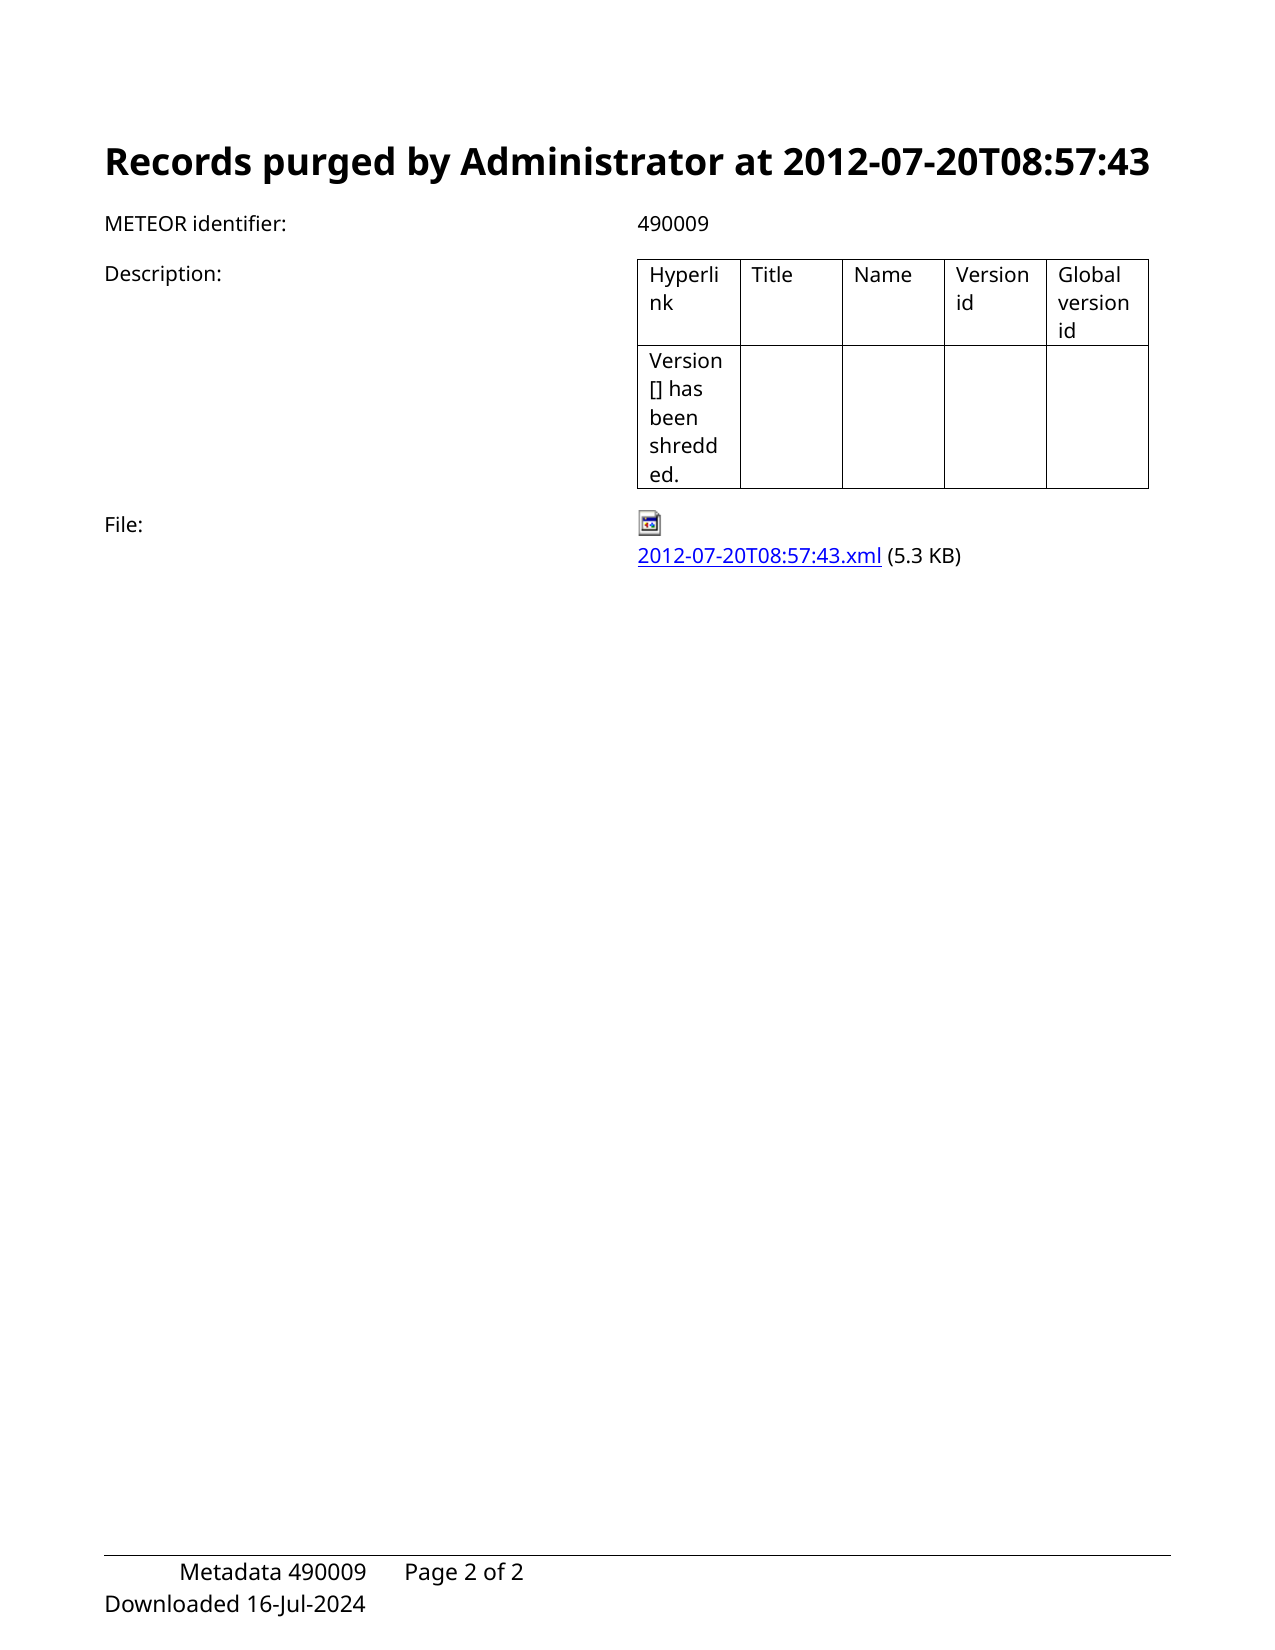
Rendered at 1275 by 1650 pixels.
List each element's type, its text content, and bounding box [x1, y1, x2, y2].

table_cell File: [93, 500, 626, 611]
table_cell [626, 248, 1159, 500]
table_header METEOR identifier: [93, 199, 626, 248]
table_header 490009 [626, 199, 1159, 248]
subtitle Records purged by Administrator at 2012-07-20T08:57:43 [104, 135, 1171, 186]
table_cell 2012-07-20T08:57:43.xml (5.3 KB) [626, 500, 1159, 611]
table_cell Description: [93, 248, 626, 500]
